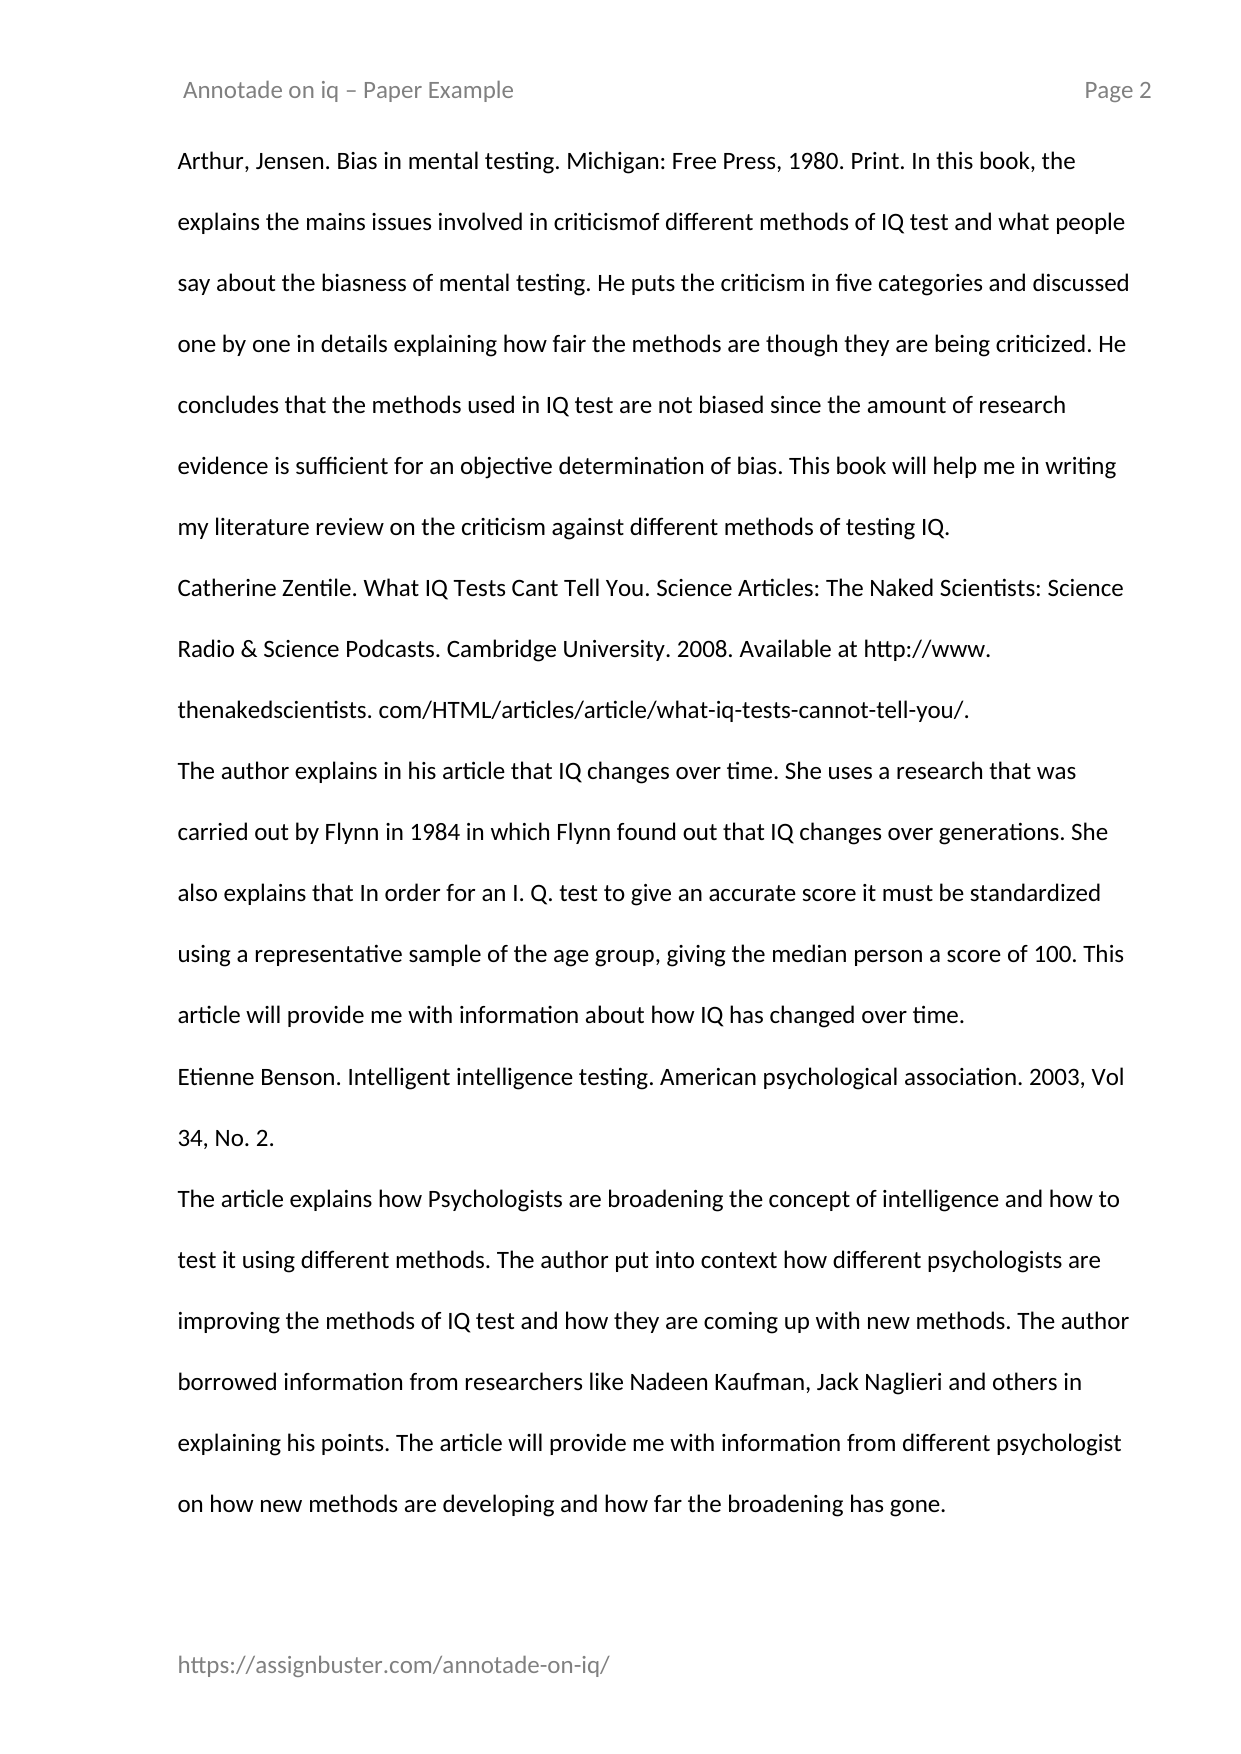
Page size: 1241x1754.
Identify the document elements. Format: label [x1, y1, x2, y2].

text [177, 145, 1152, 1579]
